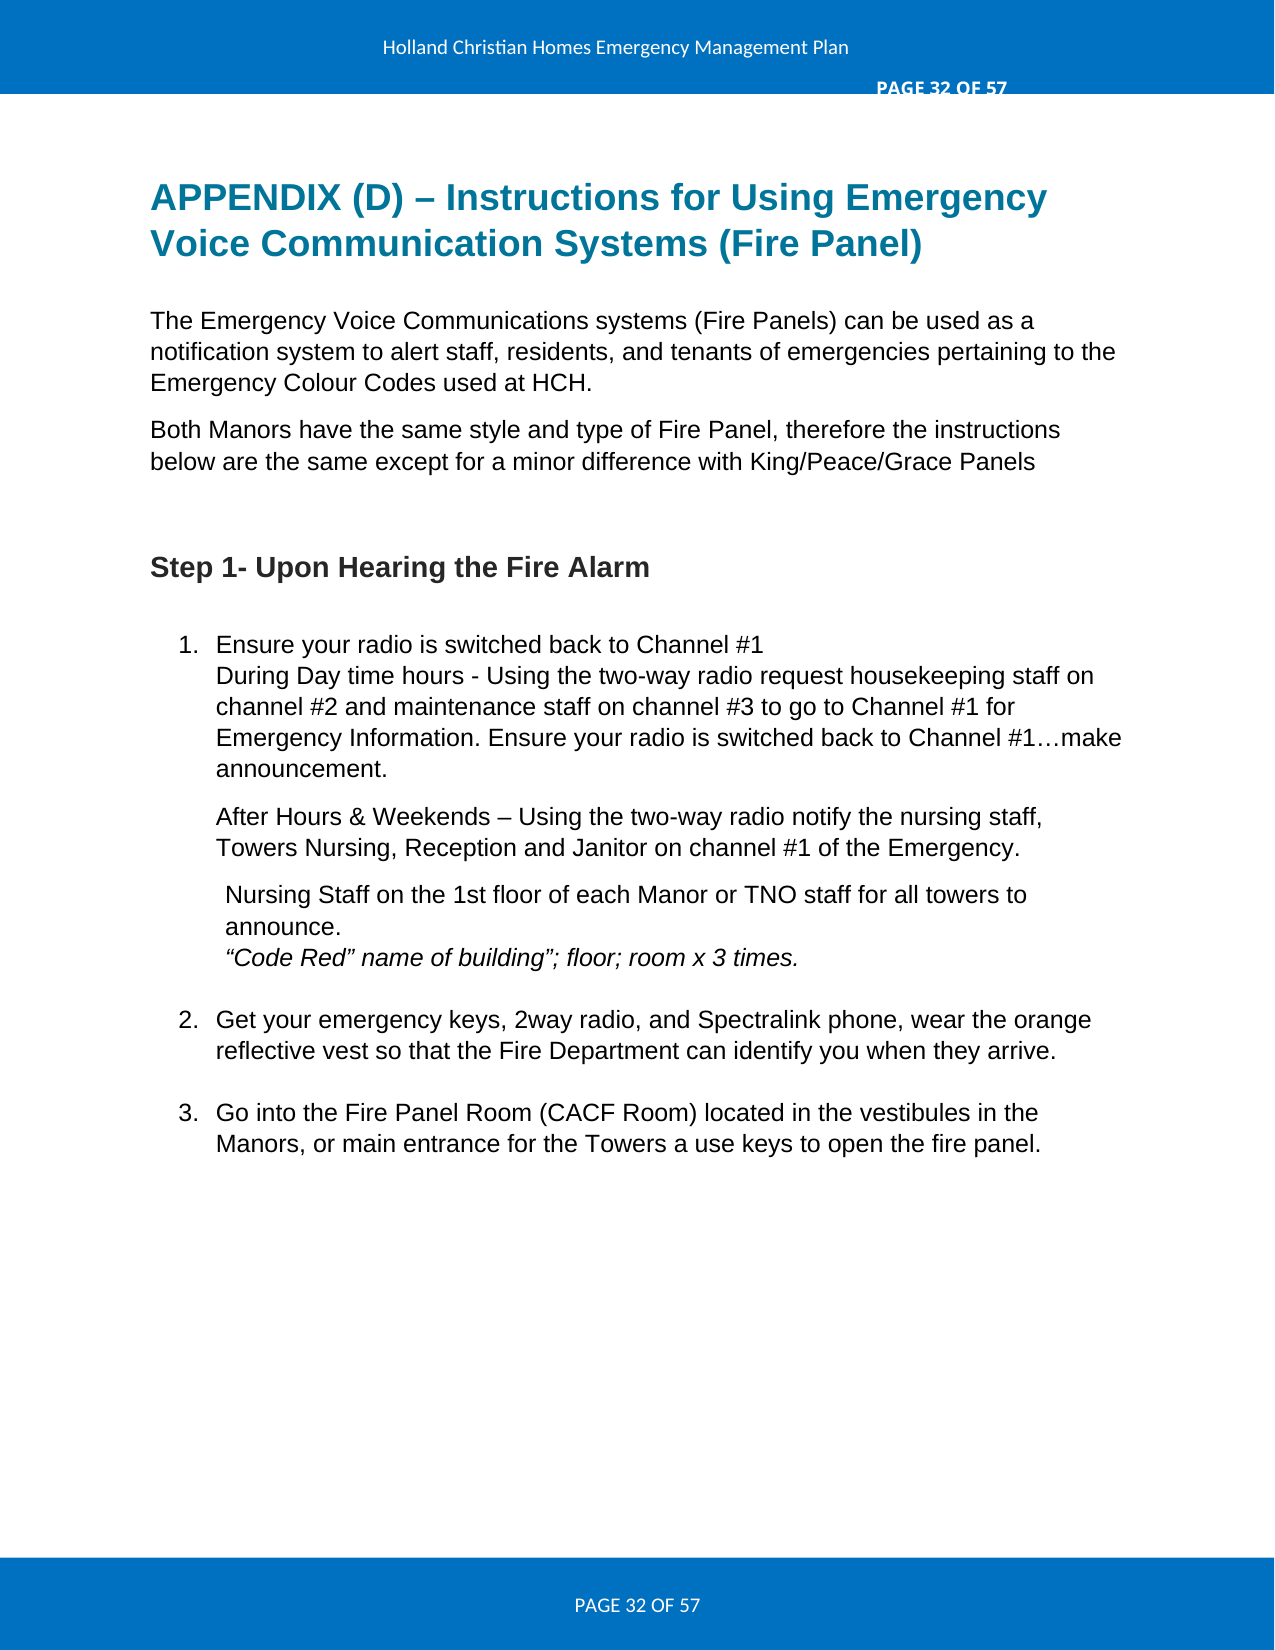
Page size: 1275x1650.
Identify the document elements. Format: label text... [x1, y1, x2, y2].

subtitle Step 1- Upon Hearing the Fire Alarm [150, 550, 1125, 584]
list During Day time hours - Using the two-way radio request housekeeping staff on channel #2 and maintenance staff on channel #3 to go to Channel #1 for Emergency Information. Ensure your radio is switched back to Channel #1…make announcement. [216, 661, 1125, 783]
list “Code Red” name of building”; floor; room x 3 times. [225, 943, 1125, 971]
text The Emergency Voice Communications systems (Fire Panels) can be used as a notification system to alert staff, residents, and tenants of emergencies pertaining to the Emergency Colour Codes used at HCH. [150, 306, 1125, 396]
text After Hours & Weekends – Using the two-way radio notify the nursing staff, Towers Nursing, Reception and Janitor on channel #1 of the Emergency. [216, 802, 1125, 862]
list Nursing Staff on the 1st floor of each Manor or TNO staff for all towers to announce. [225, 881, 1125, 940]
list Go into the Fire Panel Room (CACF Room) located in the vestibules in the Manors, or main entrance for the Towers a use keys to open the fire panel. [178, 1098, 1125, 1158]
list Ensure your radio is switched back to Channel #1 [178, 630, 1125, 659]
subtitle APPENDIX (D) – Instructions for Using Emergency Voice Communication Systems (Fire Panel) [150, 175, 1125, 265]
text Both Manors have the same style and type of Fire Panel, therefore the instructions below are the same except for a minor difference with King/Peace/Grace Panels [150, 415, 1125, 475]
list Get your emergency keys, 2way radio, and Spectralink phone, wear the orange reflective vest so that the Fire Department can identify you when they arrive. [178, 1005, 1125, 1064]
